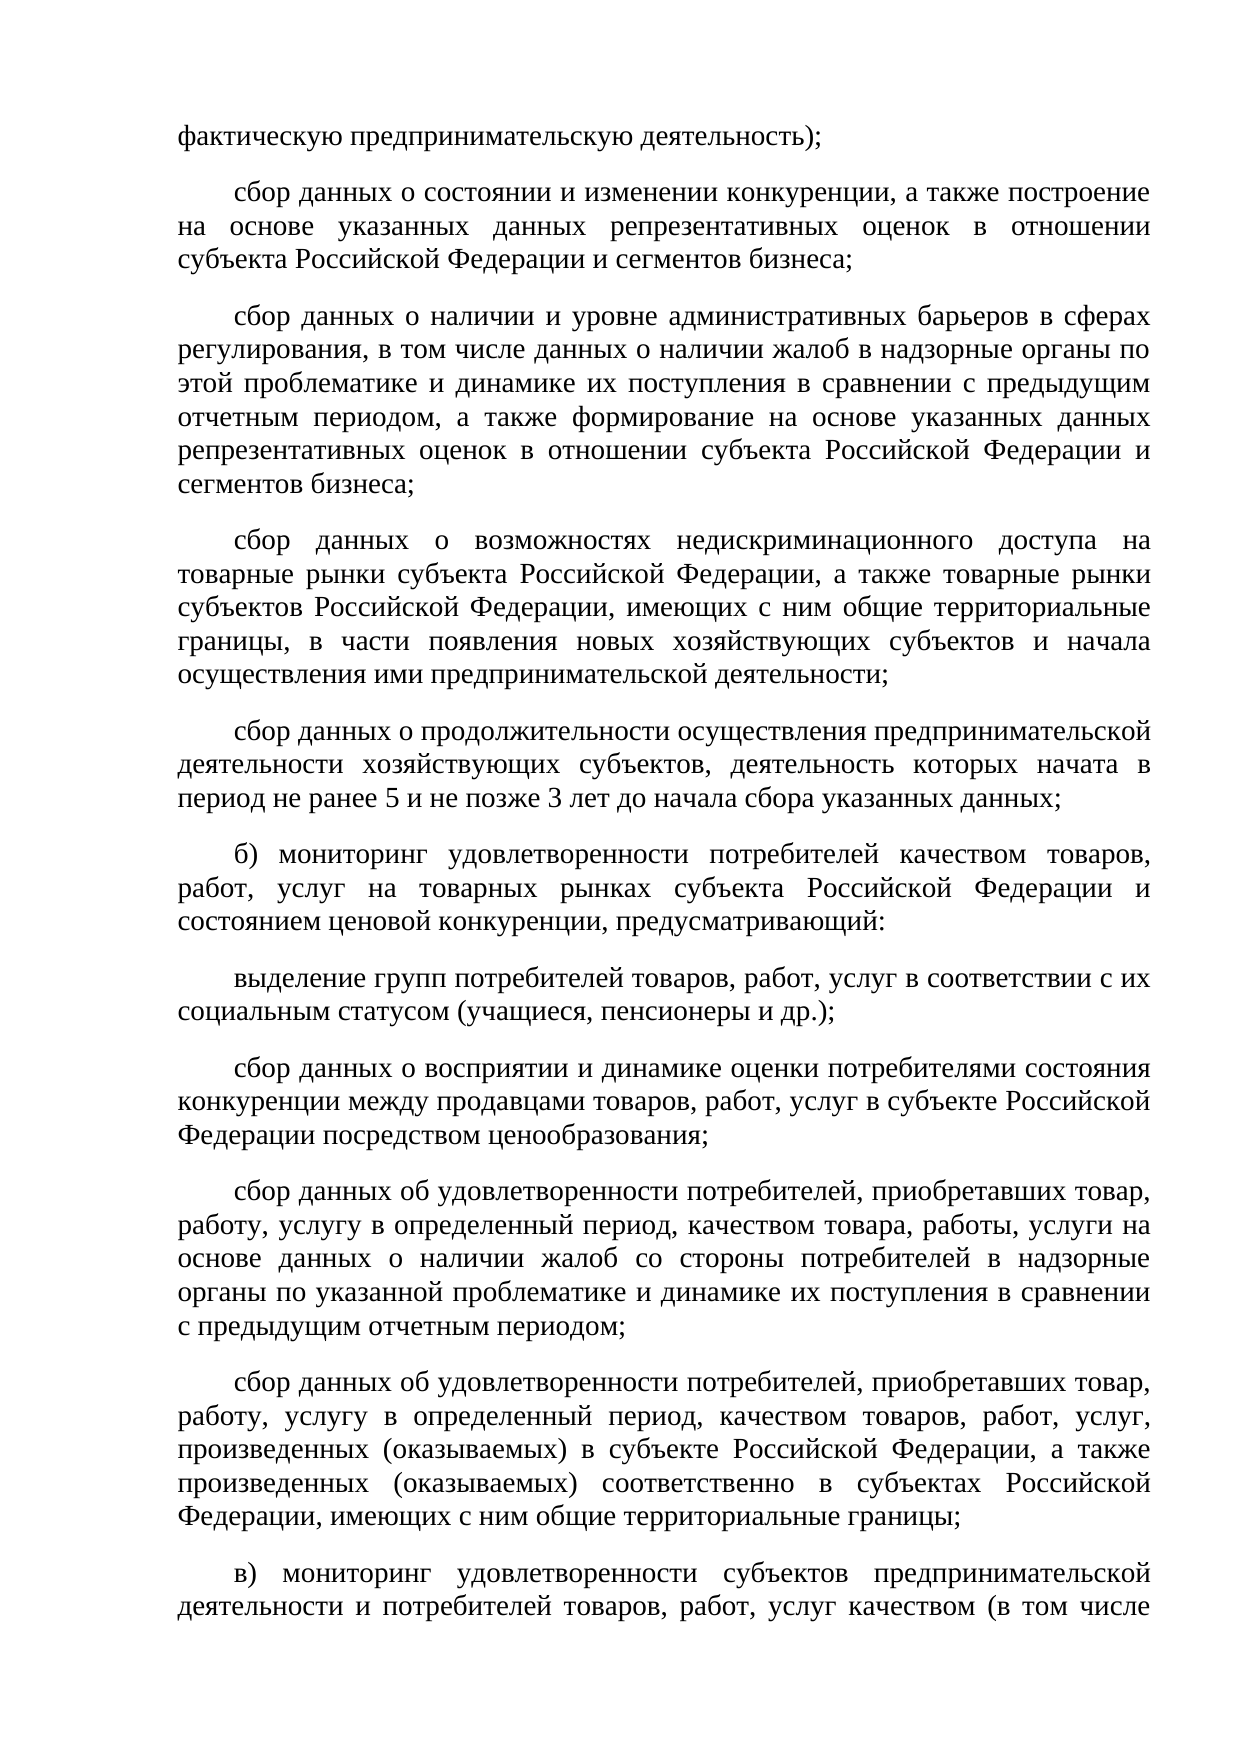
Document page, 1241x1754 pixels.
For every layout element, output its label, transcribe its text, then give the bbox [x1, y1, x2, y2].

text сбор данных о состоянии и изменении конкуренции, а также построение на основе указанных данных репрезентативных оценок в отношении субъекта Российской Федерации и сегментов бизнеса; [177, 174, 1152, 275]
text сбор данных об удовлетворенности потребителей, приобретавших товар, работу, услугу в определенный период, качеством товаров, работ, услуг, произведенных (оказываемых) в субъекте Российской Федерации, а также произведенных (оказываемых) соответственно в субъектах Российской Федерации, имеющих с ним общие территориальные границы; [177, 1364, 1152, 1532]
text сбор данных об удовлетворенности потребителей, приобретавших товар, работу, услугу в определенный период, качеством товара, работы, услуги на основе данных о наличии жалоб со стороны потребителей в надзорные органы по указанной проблематике и динамике их поступления в сравнении с предыдущим отчетным периодом; [177, 1173, 1152, 1341]
text сбор данных о восприятии и динамике оценки потребителями состояния конкуренции между продавцами товаров, работ, услуг в субъекте Российской Федерации посредством ценообразования; [177, 1050, 1152, 1151]
text б) мониторинг удовлетворенности потребителей качеством товаров, работ, услуг на товарных рынках субъекта Российской Федерации и состоянием ценовой конкуренции, предусматривающий: [177, 836, 1152, 937]
text выделение групп потребителей товаров, работ, услуг в соответствии с их социальным статусом (учащиеся, пенсионеры и др.); [177, 960, 1152, 1027]
text сбор данных о продолжительности осуществления предпринимательской деятельности хозяйствующих субъектов, деятельность которых начата в период не ранее 5 и не позже 3 лет до начала сбора указанных данных; [177, 713, 1152, 813]
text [177, 1555, 1152, 1622]
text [177, 118, 1152, 152]
text сбор данных о наличии и уровне административных барьеров в сферах регулирования, в том числе данных о наличии жалоб в надзорные органы по этой проблематике и динамике их поступления в сравнении с предыдущим отчетным периодом, а также формирование на основе указанных данных репрезентативных оценок в отношении субъекта Российской Федерации и сегментов бизнеса; [177, 298, 1152, 499]
text сбор данных о возможностях недискриминационного доступа на товарные рынки субъекта Российской Федерации, а также товарные рынки субъектов Российской Федерации, имеющих с ним общие территориальные границы, в части появления новых хозяйствующих субъектов и начала осуществления ими предпринимательской деятельности; [177, 522, 1152, 690]
